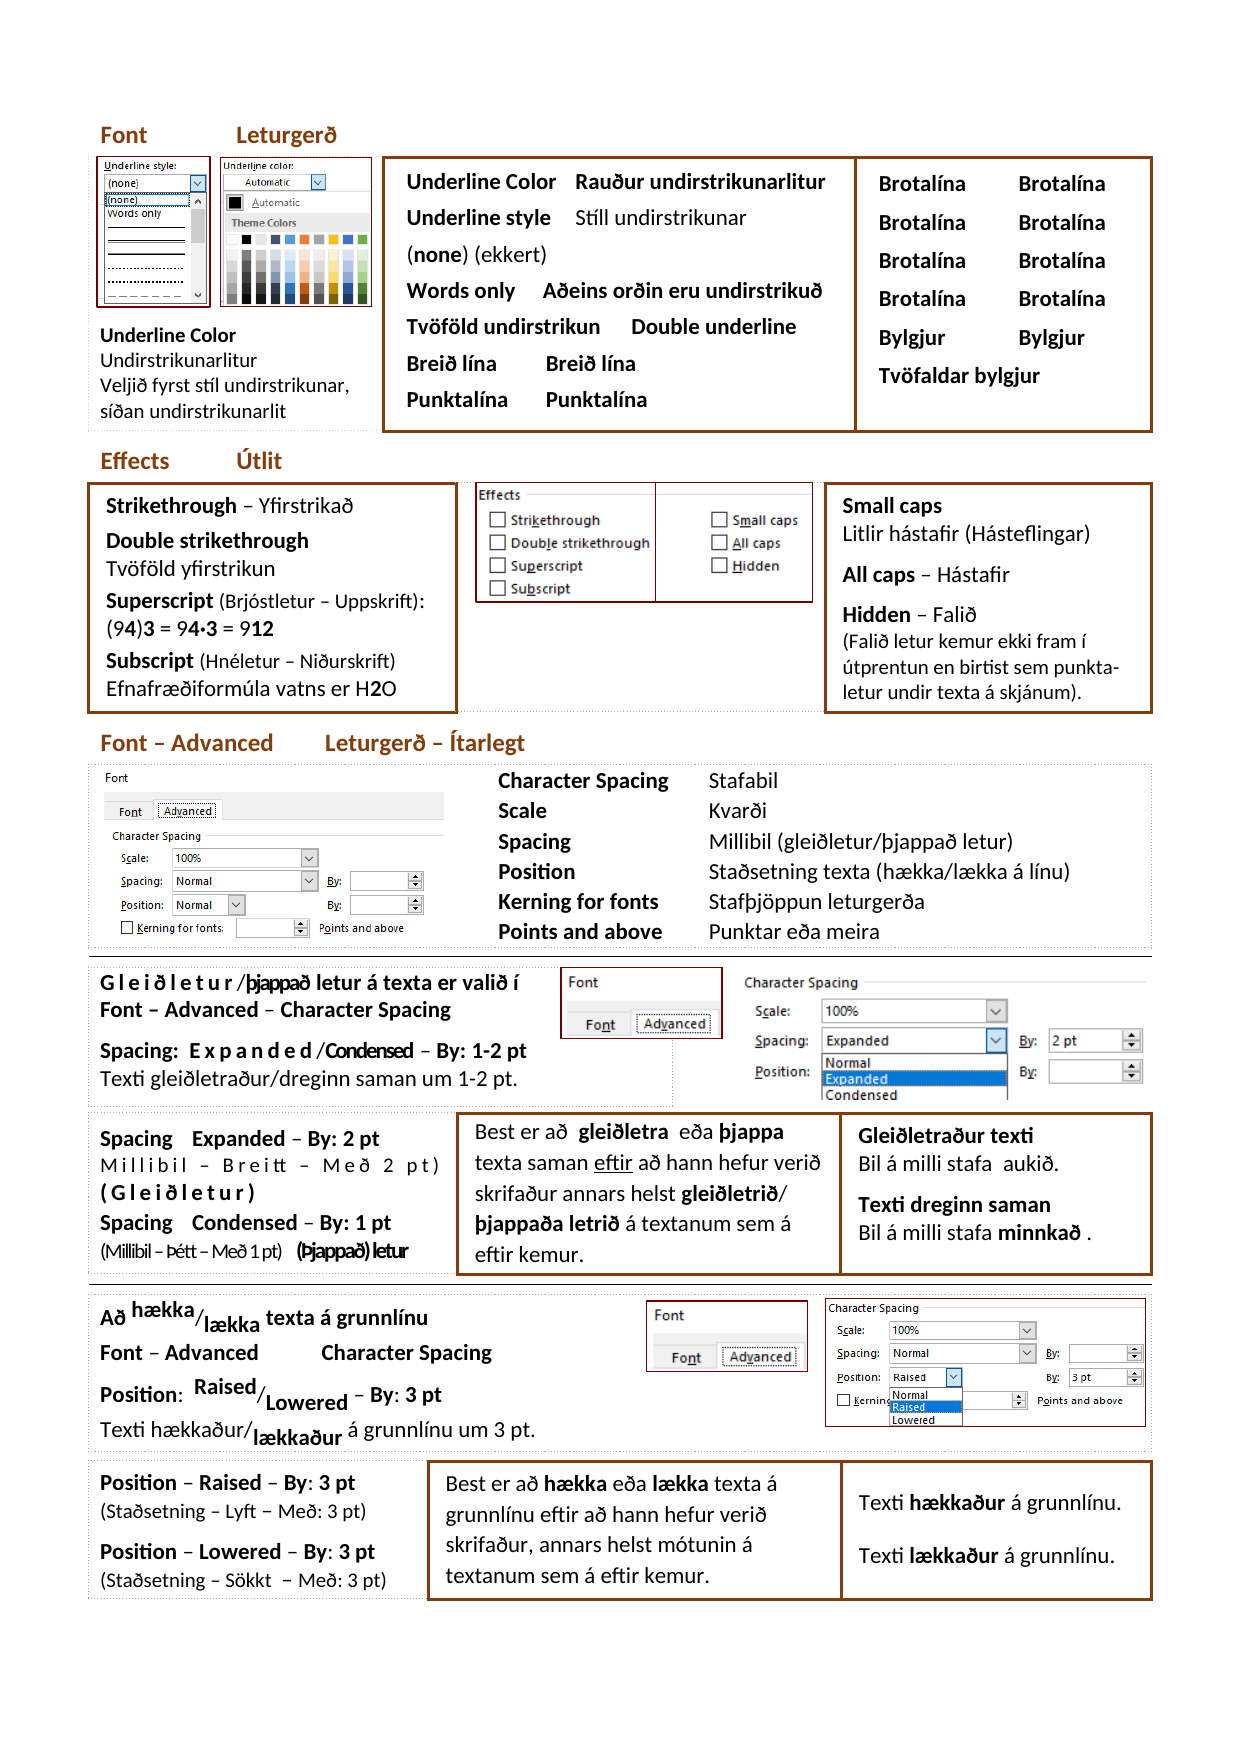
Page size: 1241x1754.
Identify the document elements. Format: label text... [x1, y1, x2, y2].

table_header Position – Raised – By: 3 pt (Staðsetning – Lyft – Með: 3 pt) Position – Lowered – By: 3 pt (Staðsetning – Sökkt – Með: 3 pt) [89, 1460, 427, 1598]
table_header Strikethrough – Yfirstrikað Double strikethrough Tvöföld yfirstrikun Superscript (Brjóstletur – Uppskrift): (94)3 = 94·3 = 912 Subscript (Hnéletur – Niðurskrift) Efnafræðiformúla vatns er H2O [90, 485, 455, 711]
table_header [89, 764, 487, 947]
picture [826, 1299, 1145, 1426]
table_header Spacing Expanded – By: 2 pt Millibil – Breitt – Með 2 pt) (Gleiðletur) Spacing Condensed – By: 1 pt (Millibil – Þétt – Með 1 pt) (Þjappað) letur [89, 1112, 456, 1273]
subtitle Font Leturgerð [100, 119, 1122, 149]
table_header Best er að hækka eða lækka texta á grunnlínu eftir að hann hefur verið skrifaður, annars helst mótunin á textanum sem á eftir kemur. [430, 1463, 840, 1598]
picture [656, 483, 812, 601]
table_header [458, 482, 824, 711]
table_header Að hækka/lækka texta á grunnlínu Font – Advanced Character Spacing Position: Raised/Lowered – By: 3 pt Texti hækkaður/lækkaður á grunnlínu um 3 pt. [89, 1294, 590, 1451]
picture [738, 969, 1147, 1100]
table_header Underline Color Rauður undirstrikunarlitur Underline style Stíll undirstrikunar (none) (ekkert) Words only Aðeins orðin eru undirstrikuð Tvöföld undirstrikun Double underline Breið lína Breið lína Punktalína Punktalína [385, 159, 854, 430]
picture [100, 766, 444, 944]
table_header [673, 967, 1152, 1106]
picture [647, 1302, 807, 1371]
table_header Best er að gleiðletra eða þjappa texta saman eftir að hann hefur verið skrifaður annars helst gleiðletrið/ þjappaða letrið á textanum sem á eftir kemur. [459, 1115, 839, 1273]
table_header Small caps Litlir hástafir (Hásteflingar) All caps – Hástafir Hidden – Falið (Falið letur kemur ekki fram í útprentun en birtist sem punktaletur undir texta á skjánum). [827, 485, 1150, 711]
table_header Character Spacing Stafabil Scale Kvarði Spacing Millibil (gleiðletur/þjappað letur) Position Staðsetning texta (hækka/lækka á línu) Kerning for fonts Stafþjöppun leturgerða Points and above Punktar eða meira [487, 764, 1152, 947]
subtitle Effects Útlit [100, 445, 1122, 476]
table_header Gleiðletur/þjappað letur á texta er valið í Font – Advanced – Character Spacing Spacing: Expanded/Condensed – By: 1-2 pt Texti gleiðletraður/dreginn saman um 1-2 pt. [89, 967, 673, 1106]
picture [562, 968, 721, 1038]
picture [98, 157, 209, 306]
table_header [590, 1294, 1152, 1451]
subtitle Font – Advanced Leturgerð – Ítarlegt [100, 727, 1122, 757]
picture [221, 158, 371, 306]
table_header Gleiðletraður texti Bil á milli stafa aukið. Texti dreginn saman Bil á milli stafa minnkað . [842, 1115, 1150, 1273]
table_header Brotalína Brotalína Brotalína Brotalína Brotalína Brotalína Brotalína Brotalína Bylgjur Bylgjur Tvöfaldar bylgjur [857, 159, 1150, 430]
table_header Texti hækkaður á grunnlínu. Texti lækkaður á grunnlínu. [843, 1463, 1150, 1598]
table_header Underline Color Undirstrikunarlitur Veljið fyrst stíl undirstrikunar, síðan undirstrikunarlit [89, 156, 382, 430]
picture [477, 483, 655, 601]
